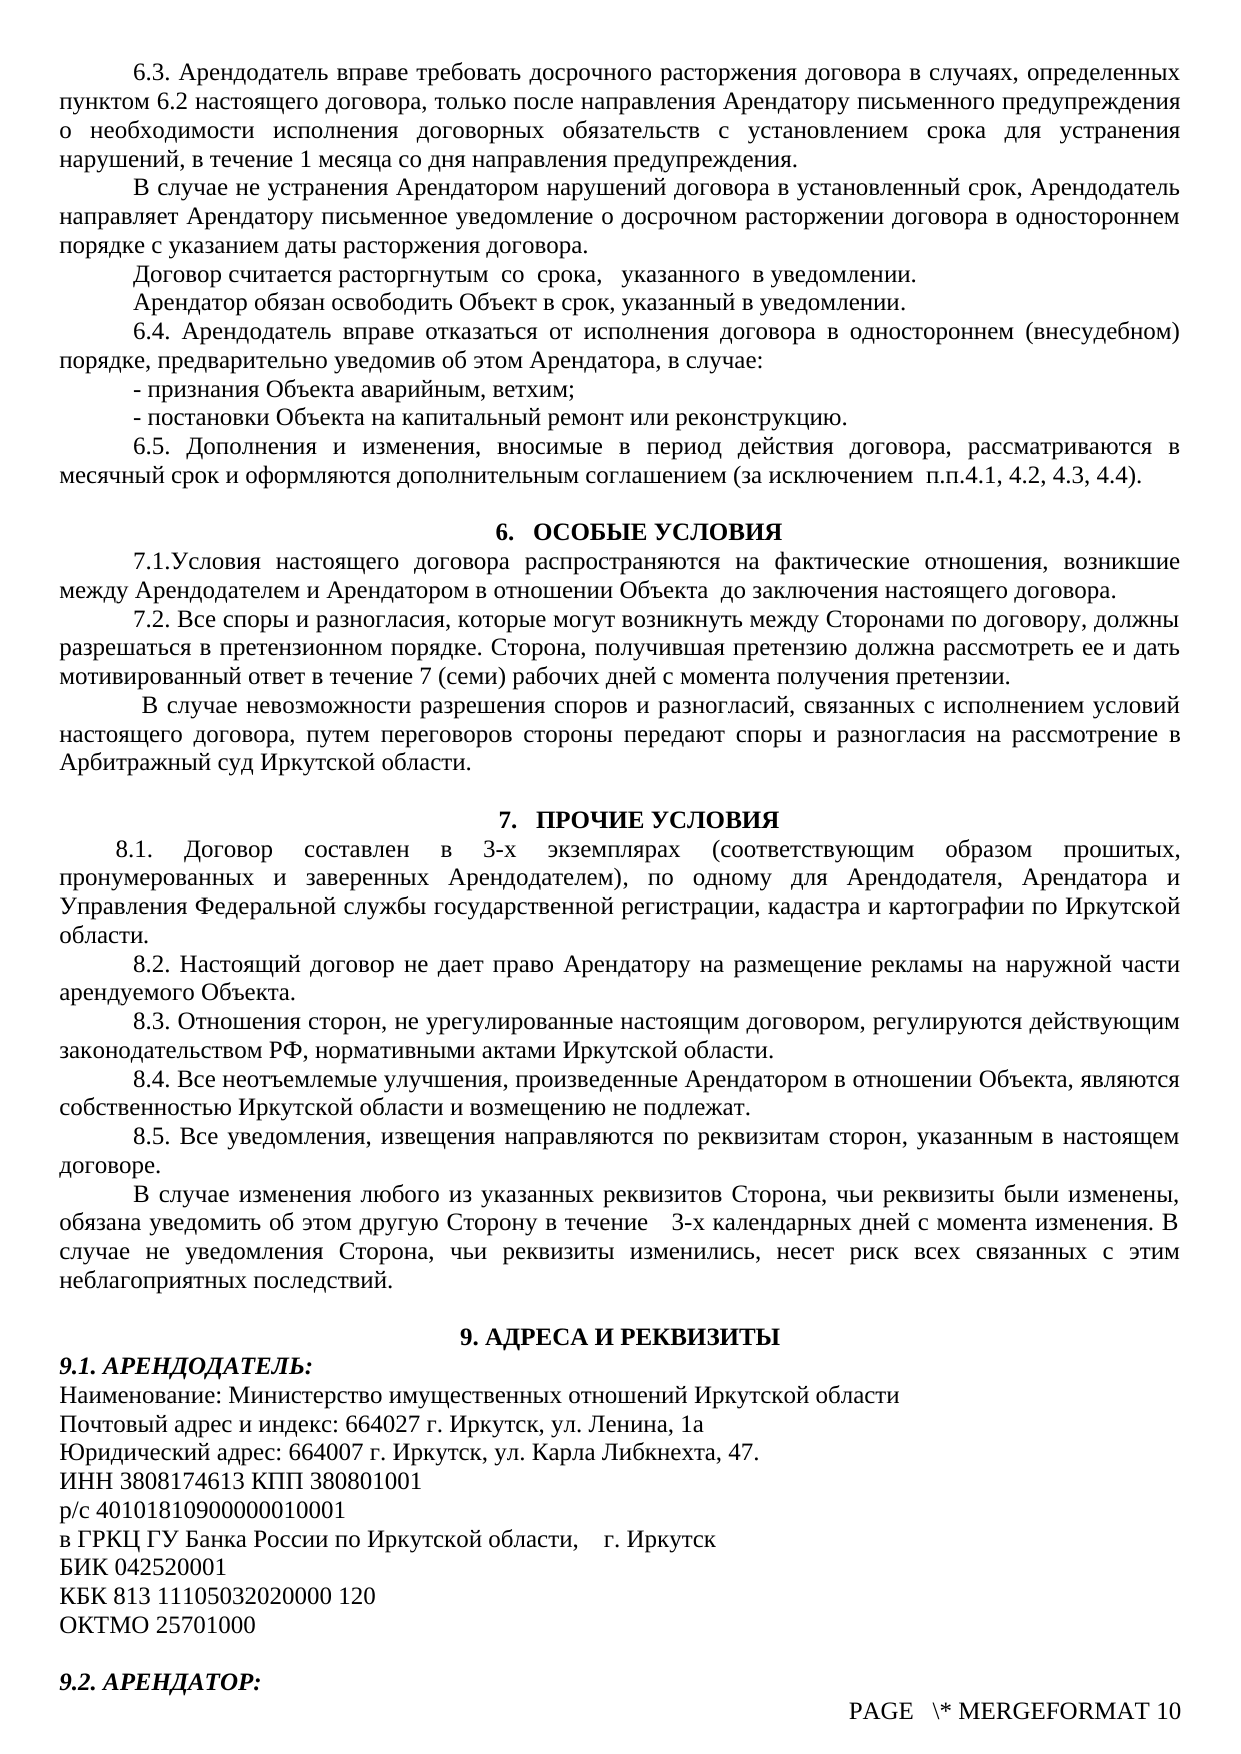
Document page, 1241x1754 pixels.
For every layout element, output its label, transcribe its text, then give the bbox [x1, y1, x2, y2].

text 8.5. Все уведомления, извещения направляются по реквизитам сторон, указанным в настоящем договоре. [59, 1121, 1181, 1179]
text ИНН 3808174613 КПП 380801001 [59, 1466, 1181, 1495]
text 6.3. Арендодатель вправе требовать досрочного расторжения договора в случаях, определенных пунктом 6.2 настоящего договора, только после направления Арендатору письменного предупреждения о необходимости исполнения договорных обязательств с установлением срока для устранения нарушений, в течение 1 месяца со дня направления предупреждения. [59, 57, 1181, 172]
text Юридический адрес: . Иркутск, ул. Карла Либкнехта, 47. [59, 1437, 1181, 1466]
text Почтовый адрес и индекс: . Иркутск, ул. Ленина, 1а [59, 1409, 1181, 1437]
text 7.1.Условия настоящего договора распространяются на фактические отношения, возникшие между Арендодателем и Арендатором в отношении Объекта до заключения настоящего договора. [59, 546, 1181, 604]
text 8.2. Настоящий договор не дает право Арендатору на размещение рекламы на наружной части арендуемого Объекта. [59, 949, 1181, 1006]
text В случае изменения любого из указанных реквизитов Сторона, чьи реквизиты были изменены, обязана уведомить об этом другую Сторону в течение 3-х календарных дней с момента изменения. В случае не уведомления Сторона, чьи реквизиты изменились, несет риск всех связанных с этим неблагоприятных последствий. [59, 1179, 1181, 1294]
text р/с 40101810900000010001 [59, 1495, 1181, 1524]
list ПРОЧИЕ УСЛОВИЯ [97, 805, 1181, 834]
text КБК 813 11105032020000 120 [59, 1581, 1181, 1610]
text В случае невозможности разрешения споров и разногласий, связанных с исполнением условий настоящего договора, путем переговоров стороны передают споры и разногласия на рассмотрение в Арбитражный суд ой области. [59, 690, 1181, 776]
text 9.2. АРЕНДАТОР: [59, 1667, 1181, 1696]
text 9.1. АРЕНДОДАТЕЛЬ: [59, 1351, 1181, 1380]
text - постановки Объекта на капитальный ремонт или реконструкцию. [59, 402, 1181, 431]
text Арендатор обязан освободить Объект в срок, указанный в уведомлении. [59, 287, 1181, 316]
text Наименование: Министерство имущественных отношений Иркутской области [59, 1380, 1181, 1409]
text 6.4. Арендодатель вправе отказаться от исполнения договора в одностороннем (внесудебном) порядке, предварительно уведомив об этом Арендатора, в случае: [59, 316, 1181, 374]
text 6.5. Дополнения и изменения, вносимые в период действия договора, рассматриваются в месячный срок и оформляются дополнительным соглашением (за исключением п.п.4.1, 4.2, 4.3, 4.4). [59, 431, 1181, 489]
text ОКТМО 25701000 [59, 1610, 1181, 1639]
text Договор считается расторгнутым со срока, указанного в уведомлении. [59, 259, 1181, 287]
text 8.1. Договор составлен в 3-х экземплярах (соответствующим образом прошитых, пронумерованных и заверенных Арендодателем), по одному для Арендодателя, Арендатора и Управления Федеральной службы государственной регистрации, кадастра и картографии по Иркутской области. [59, 834, 1181, 949]
text в ГРКЦ ГУ Банка России по Иркутской области, г. Иркутск [59, 1524, 1181, 1552]
text 9. АДРЕСА И РЕКВИЗИТЫ [59, 1322, 1181, 1351]
text 8.4. Все неотъемлемые улучшения, произведенные Арендатором в отношении Объекта, являются собственностью Иркутской области и возмещению не подлежат. [59, 1064, 1181, 1121]
text 8.3. Отношения сторон, не урегулированные настоящим договором, регулируются действующим законодательством РФ, нормативными актами Иркутской области. [59, 1006, 1181, 1064]
text - признания Объекта аварийным, ветхим; [59, 374, 1181, 402]
list ОСОБЫЕ УСЛОВИЯ [97, 517, 1181, 546]
text БИК 042520001 [59, 1552, 1181, 1581]
text 7.2. Все споры и разногласия, которые могут возникнуть между Сторонами по договору, должны разрешаться в претензионном порядке. Сторона, получившая претензию должна рассмотреть ее и дать мотивированный ответ в течение 7 (семи) рабочих дней с момента получения претензии. [59, 604, 1181, 690]
text В случае не устранения Арендатором нарушений договора в установленный срок, Арендодатель направляет Арендатору письменное уведомление о досрочном расторжении договора в одностороннем порядке с указанием даты расторжения договора. [59, 172, 1181, 259]
